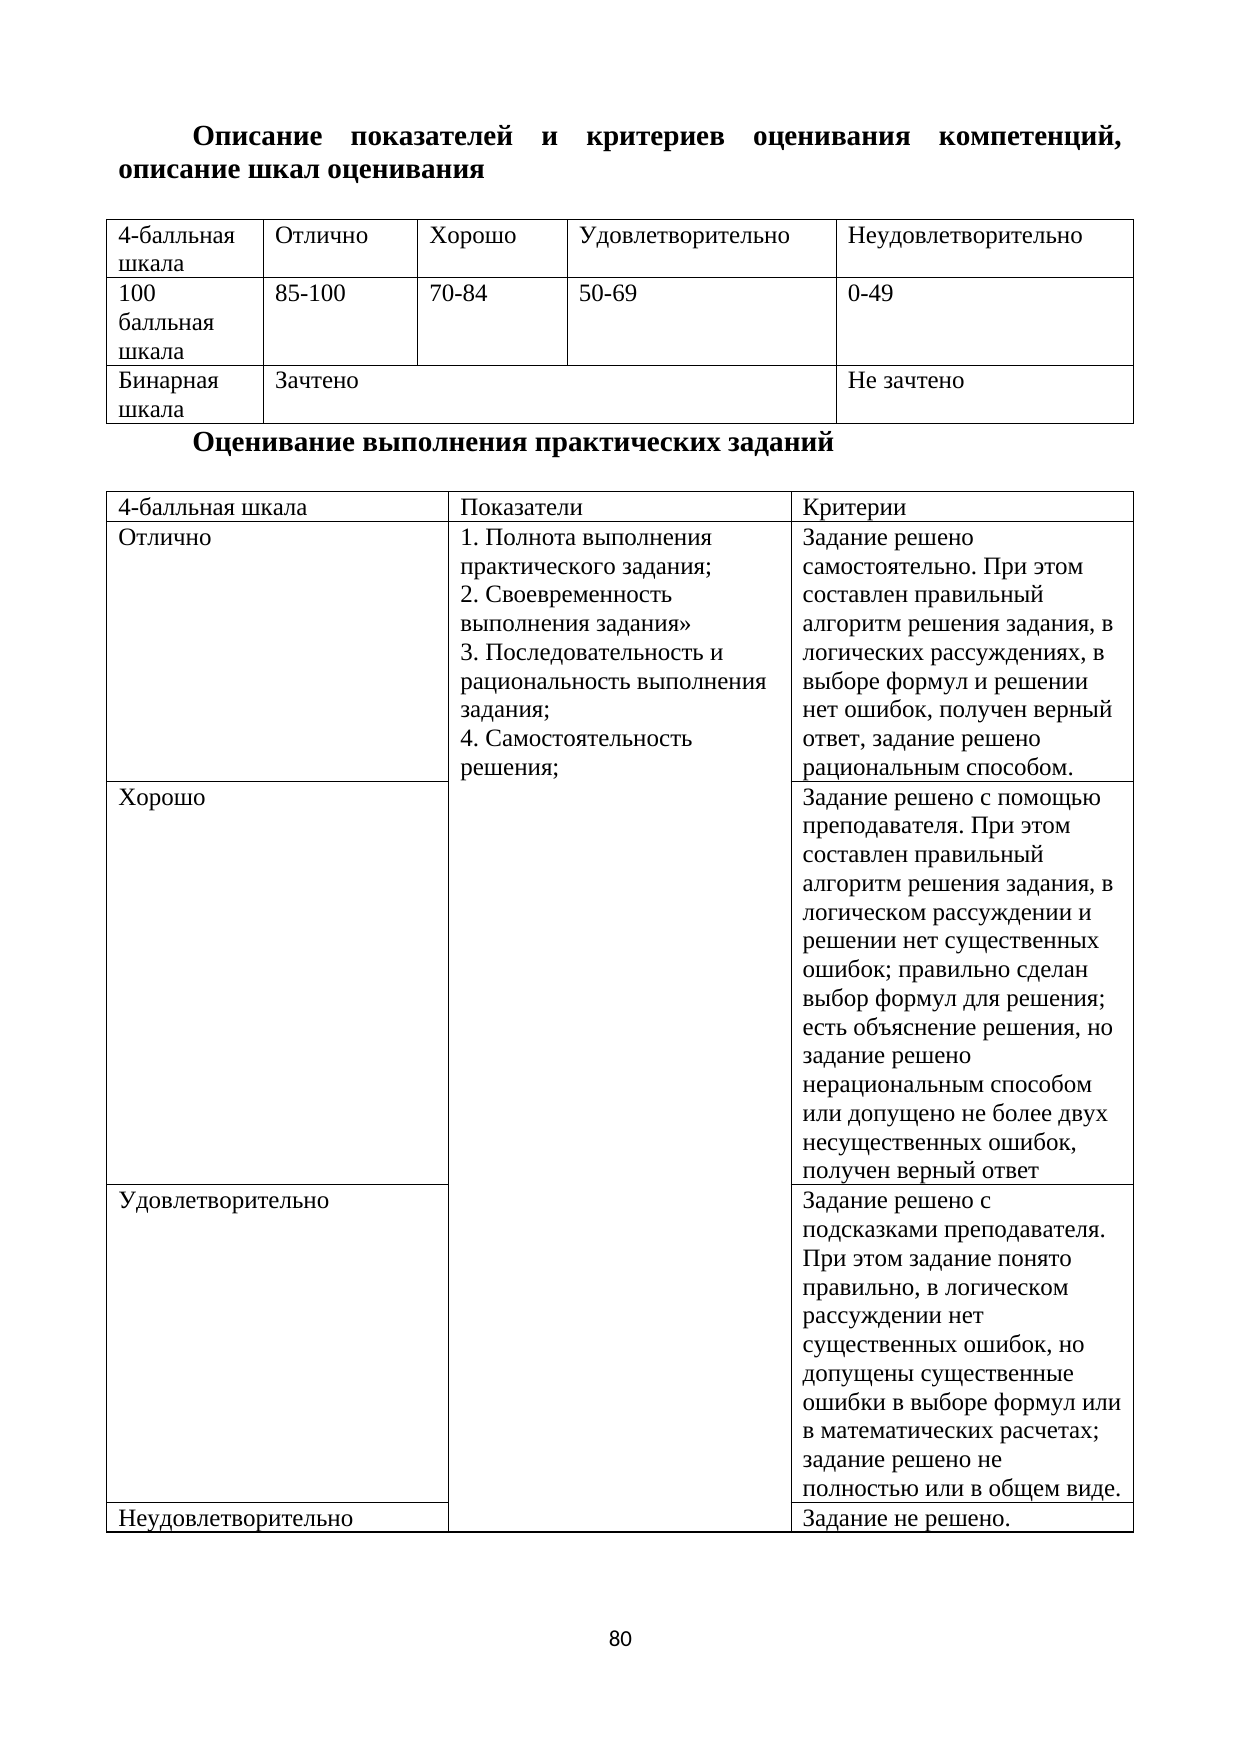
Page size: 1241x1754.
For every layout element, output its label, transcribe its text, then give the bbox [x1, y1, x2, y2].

table_header 4-балльная шкала [107, 492, 448, 521]
table_header Хорошо [418, 220, 567, 277]
table_header Критерии [792, 492, 1133, 521]
table_cell Удовлетворительно [107, 1185, 448, 1502]
table_cell Неудовлетворительно [107, 1503, 448, 1531]
table_cell 1. Полнота выполнения практического задания; 2. Своевременность выполнения задания» 3. Последовательность и рациональность выполнения задания; 4. Самостоятельность решения; [449, 522, 791, 1531]
table_cell Не зачтено [837, 366, 1133, 423]
text Оценивание выполнения практических заданий [118, 424, 1122, 458]
table_header 4-балльная шкала [107, 220, 263, 277]
table_header Неудовлетворительно [837, 220, 1133, 277]
table_cell Бинарная шкала [107, 366, 263, 423]
table_cell Задание решено с помощью преподавателя. При этом составлен правильный алгоритм решения задания, в логическом рассуждении и решении нет существенных ошибок; правильно сделан выбор формул для решения; есть объяснение решения, но задание решено нерациональным способом или допущено не более двух несущественных ошибок, получен верный ответ [792, 782, 1133, 1184]
table_cell Хорошо [107, 782, 448, 1184]
table_header Удовлетворительно [568, 220, 836, 277]
table_cell 85-100 [264, 278, 417, 364]
table_cell Задание не решено. [792, 1503, 1133, 1531]
table_cell Зачтено [264, 366, 836, 423]
table_cell 70-84 [418, 278, 567, 364]
table_cell Задание решено с подсказками преподавателя. При этом задание понято правильно, в логическом рассуждении нет существенных ошибок, но допущены существенные ошибки в выборе формул или в математических расчетах; задание решено не полностью или в общем виде. [792, 1185, 1133, 1502]
table_cell 0-49 [837, 278, 1133, 364]
text Описание показателей и критериев оценивания компетенций, описание шкал оценивания [118, 118, 1122, 185]
table_header Отлично [264, 220, 417, 277]
table_cell Задание решено самостоятельно. При этом составлен правильный алгоритм решения задания, в логических рассуждениях, в выборе формул и решении нет ошибок, получен верный ответ, задание решено рациональным способом. [792, 522, 1133, 781]
table_header Показатели [449, 492, 791, 521]
table_cell 50-69 [568, 278, 836, 364]
table_cell Отлично [107, 522, 448, 781]
table_cell 100 балльная шкала [107, 278, 263, 364]
